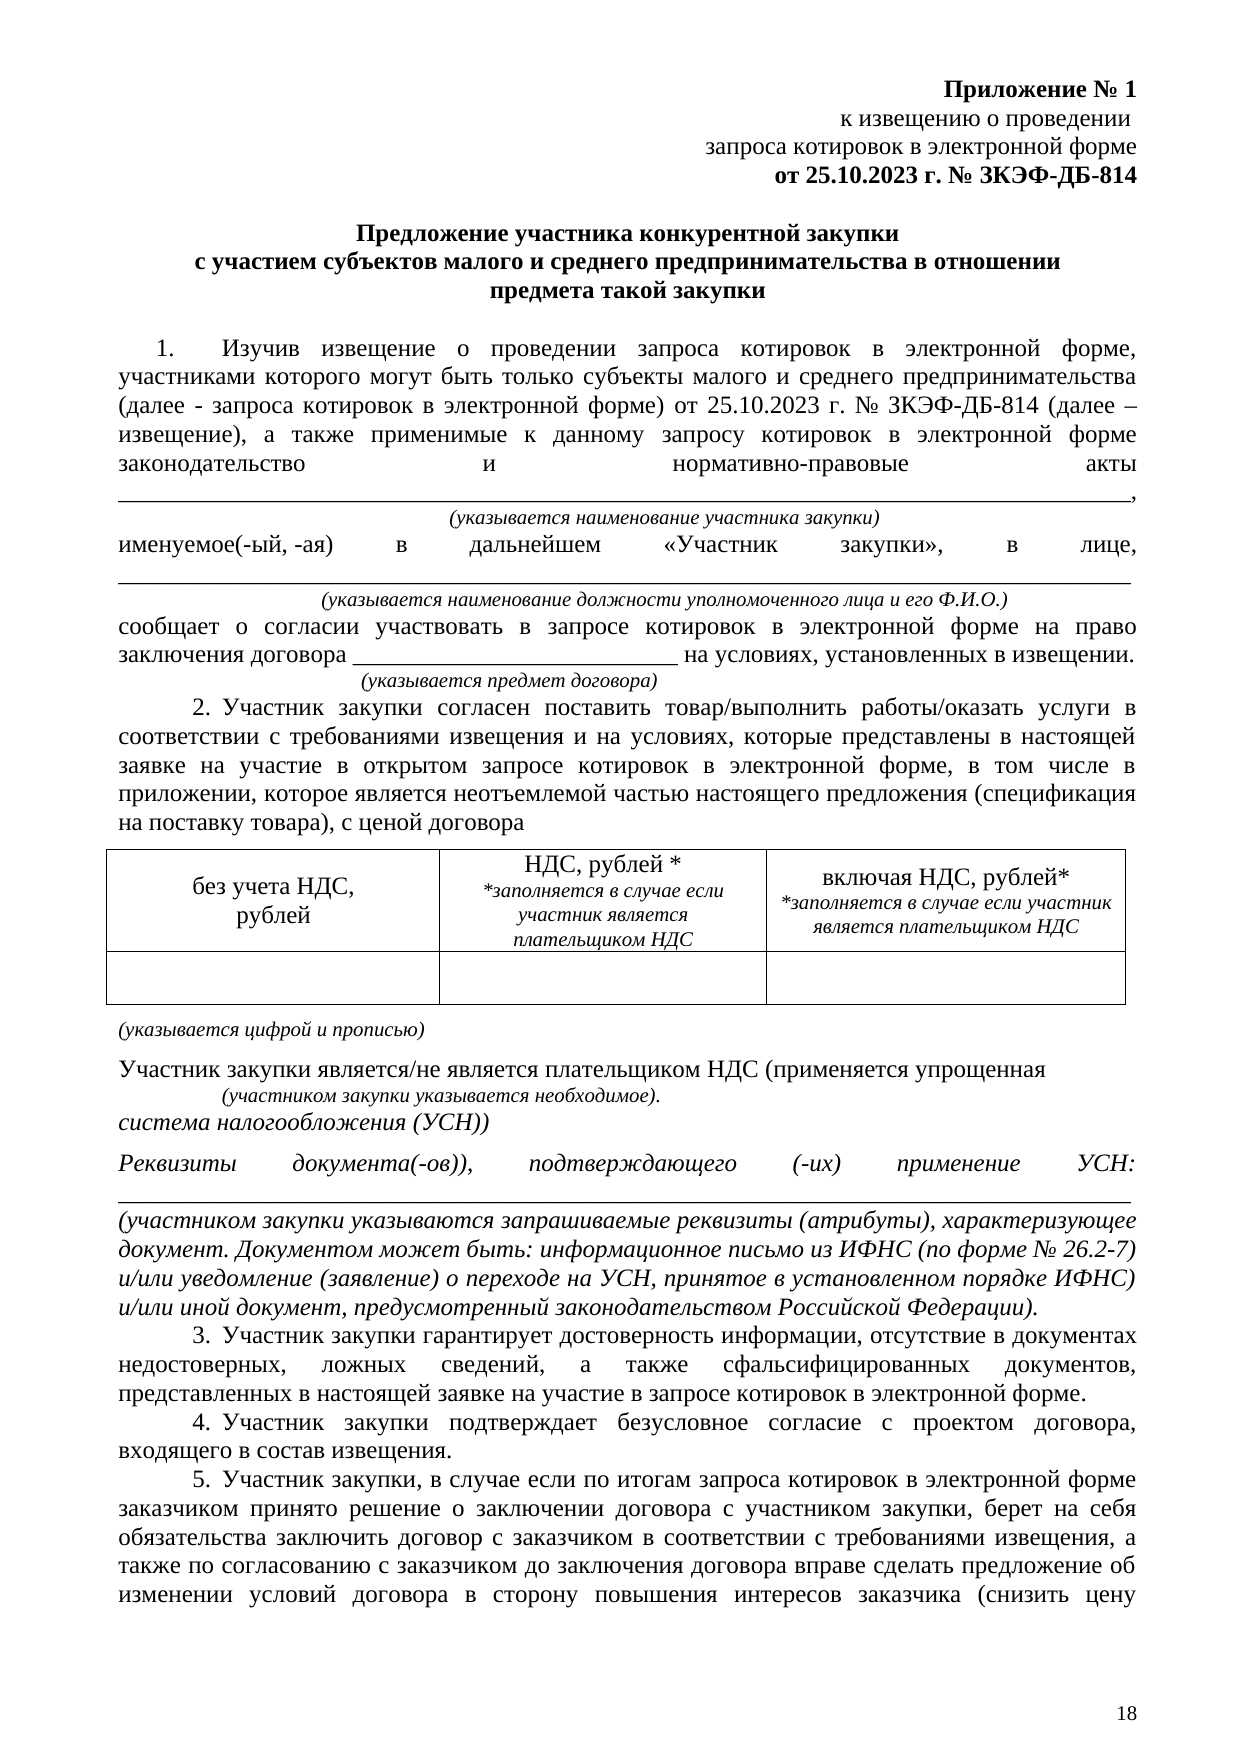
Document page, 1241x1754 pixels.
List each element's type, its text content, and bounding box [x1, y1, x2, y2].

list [118, 1464, 1137, 1608]
list Участник закупки согласен поставить товар/выполнить работы/оказать услуги в соответствии с требованиями извещения и на условиях, которые представлены в настоящей заявке на участие в открытом запросе котировок в электронной форме, в том числе в приложении, которое является неотъемлемой частью настоящего предложения (спецификация на поставку товара), с ценой договора [118, 692, 1137, 836]
text именуемое(-ый, -ая) в дальнейшем «Участник закупки», в лице, _________________________________________________________________________________ [118, 529, 1137, 587]
list Участник закупки подтверждает безусловное согласие с проектом договора, входящего в состав извещения. [118, 1407, 1137, 1464]
text Приложение № 1 [118, 74, 1137, 103]
table_cell [440, 952, 766, 1004]
text Участник закупки является/не является плательщиком НДС (применяется упрощенная [118, 1054, 1137, 1083]
table_header включая НДС, рублей* *заполняется в случае если участник является плательщиком НДС [767, 850, 1125, 951]
table_cell [767, 952, 1125, 1004]
text сообщает о согласии участвовать в запросе котировок в электронной форме на право заключения договора __________________________ на условиях, установленных в извещении. [118, 611, 1137, 668]
text к извещению о проведении запроса котировок в электронной форме [620, 103, 1137, 160]
table_header НДС, рублей * *заполняется в случае если участник является плательщиком НДС [440, 850, 766, 951]
list Участник закупки гарантирует достоверность информации, отсутствие в документах недостоверных, ложных сведений, а также сфальсифицированных документов, представленных в настоящей заявке на участие в запросе котировок в электронной форме. [118, 1320, 1137, 1407]
text (указывается наименование участника закупки) [118, 505, 1137, 529]
text (участником закупки указывается необходимое). [118, 1083, 1137, 1107]
text система налогообложения (УСН)) [118, 1107, 1137, 1135]
table_cell [107, 952, 439, 1004]
text (указывается цифрой и прописью) [118, 1017, 1137, 1041]
text от 25.10.2023 г. № ЗКЭФ-ДБ-814 [118, 160, 1137, 189]
text (указывается предмет договора) [118, 668, 1137, 692]
text Предложение участника конкурентной закупки с участием субъектов малого и среднего предпринимательства в отношении предмета такой закупки [118, 218, 1137, 304]
text Реквизиты документа(-ов)), подтверждающего (-их) применение УСН: _________________________________________________________________________________ (участником закупки указываются запрашиваемые реквизиты (атрибуты), характеризующее документ. Документом может быть: информационное письмо из ИФНС (по форме № 26.2-7) и/или уведомление (заявление) о переходе на УСН, принятое в установленном порядке ИФНС) и/или иной документ, предусмотренный законодательством Российской Федерации). [118, 1148, 1137, 1320]
table_header без учета НДС, рублей [107, 850, 439, 951]
list Изучив извещение о проведении запроса котировок в электронной форме, участниками которого могут быть только субъекты малого и среднего предпринимательства (далее - запроса котировок в электронной форме) от 25.10.2023 г. № ЗКЭФ-ДБ-814 (далее – извещение), а также применимые к данному запросу котировок в электронной форме законодательство и нормативно-правовые акты _________________________________________________________________________________, [118, 333, 1137, 505]
text (указывается наименование должности уполномоченного лица и его Ф.И.О.) [118, 587, 1137, 611]
